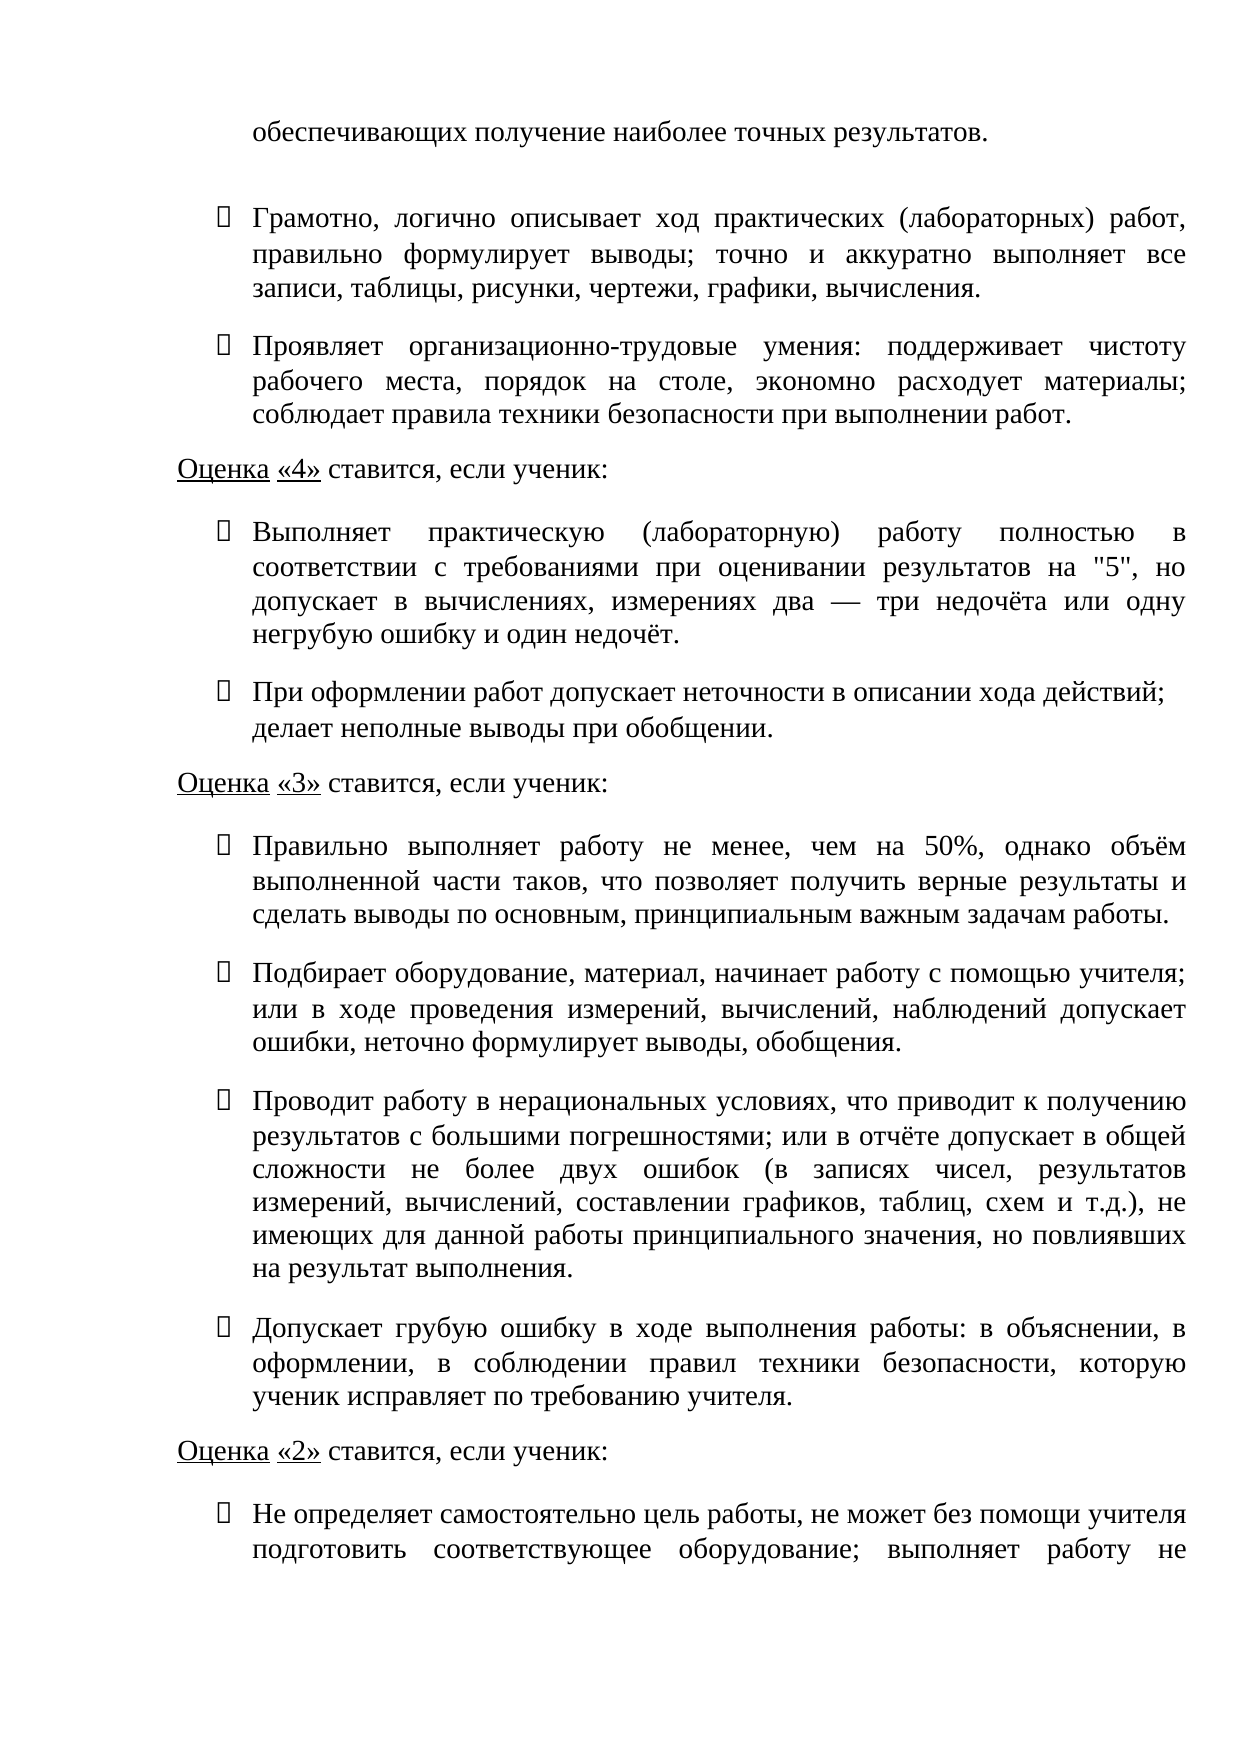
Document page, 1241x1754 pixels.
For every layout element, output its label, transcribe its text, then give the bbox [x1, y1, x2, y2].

list Выполняет практическую (лабораторную) работу полностью в соответствии с требованиями при оценивании результатов на "5", но допускает в вычислениях, измерениях два — три недочёта или одну негрубую ошибку и один недочёт. [215, 510, 1187, 649]
list Грамотно, логично описывает ход практических (лабораторных) работ, правильно формулирует выводы; точно и аккуратно выполняет все записи, таблицы, рисунки, чертежи, графики, вычисления. [215, 196, 1187, 303]
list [215, 1492, 1187, 1565]
text Оценка «3» ставится, если ученик: [177, 765, 1187, 798]
list Допускает грубую ошибку в ходе выполнения работы: в объяснении, в оформлении, в соблюдении правил техники безопасности, которую ученик исправляет по требованию учителя. [215, 1306, 1187, 1411]
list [215, 114, 1187, 148]
text Оценка «2» ставится, если ученик: [177, 1433, 1187, 1466]
text Оценка «4» ставится, если ученик: [177, 451, 1187, 484]
list При оформлении работ допускает неточности в описании хода действий; делает неполные выводы при обобщении. [215, 671, 1187, 744]
list Проявляет организационно-трудовые умения: поддерживает чистоту рабочего места, порядок на столе, экономно расходует материалы; соблюдает правила техники безопасности при выполнении работ. [215, 324, 1187, 430]
list Подбирает оборудование, материал, начинает работу с помощью учителя; или в ходе проведения измерений, вычислений, наблюдений допускает ошибки, неточно формулирует выводы, обобщения. [215, 951, 1187, 1058]
list Проводит работу в нерациональных условиях, что приводит к получению результатов с большими погрешностями; или в отчёте допускает в общей сложности не более двух ошибок (в записях чисел, результатов измерений, вычислений, составлении графиков, таблиц, схем и т.д.), не имеющих для данной работы принципиального значения, но повлиявших на результат выполнения. [215, 1079, 1187, 1284]
list Правильно выполняет работу не менее, чем на 50%, однако объём выполненной части таков, что позволяет получить верные результаты и сделать выводы по основным, принципиальным важным задачам работы. [215, 824, 1187, 930]
